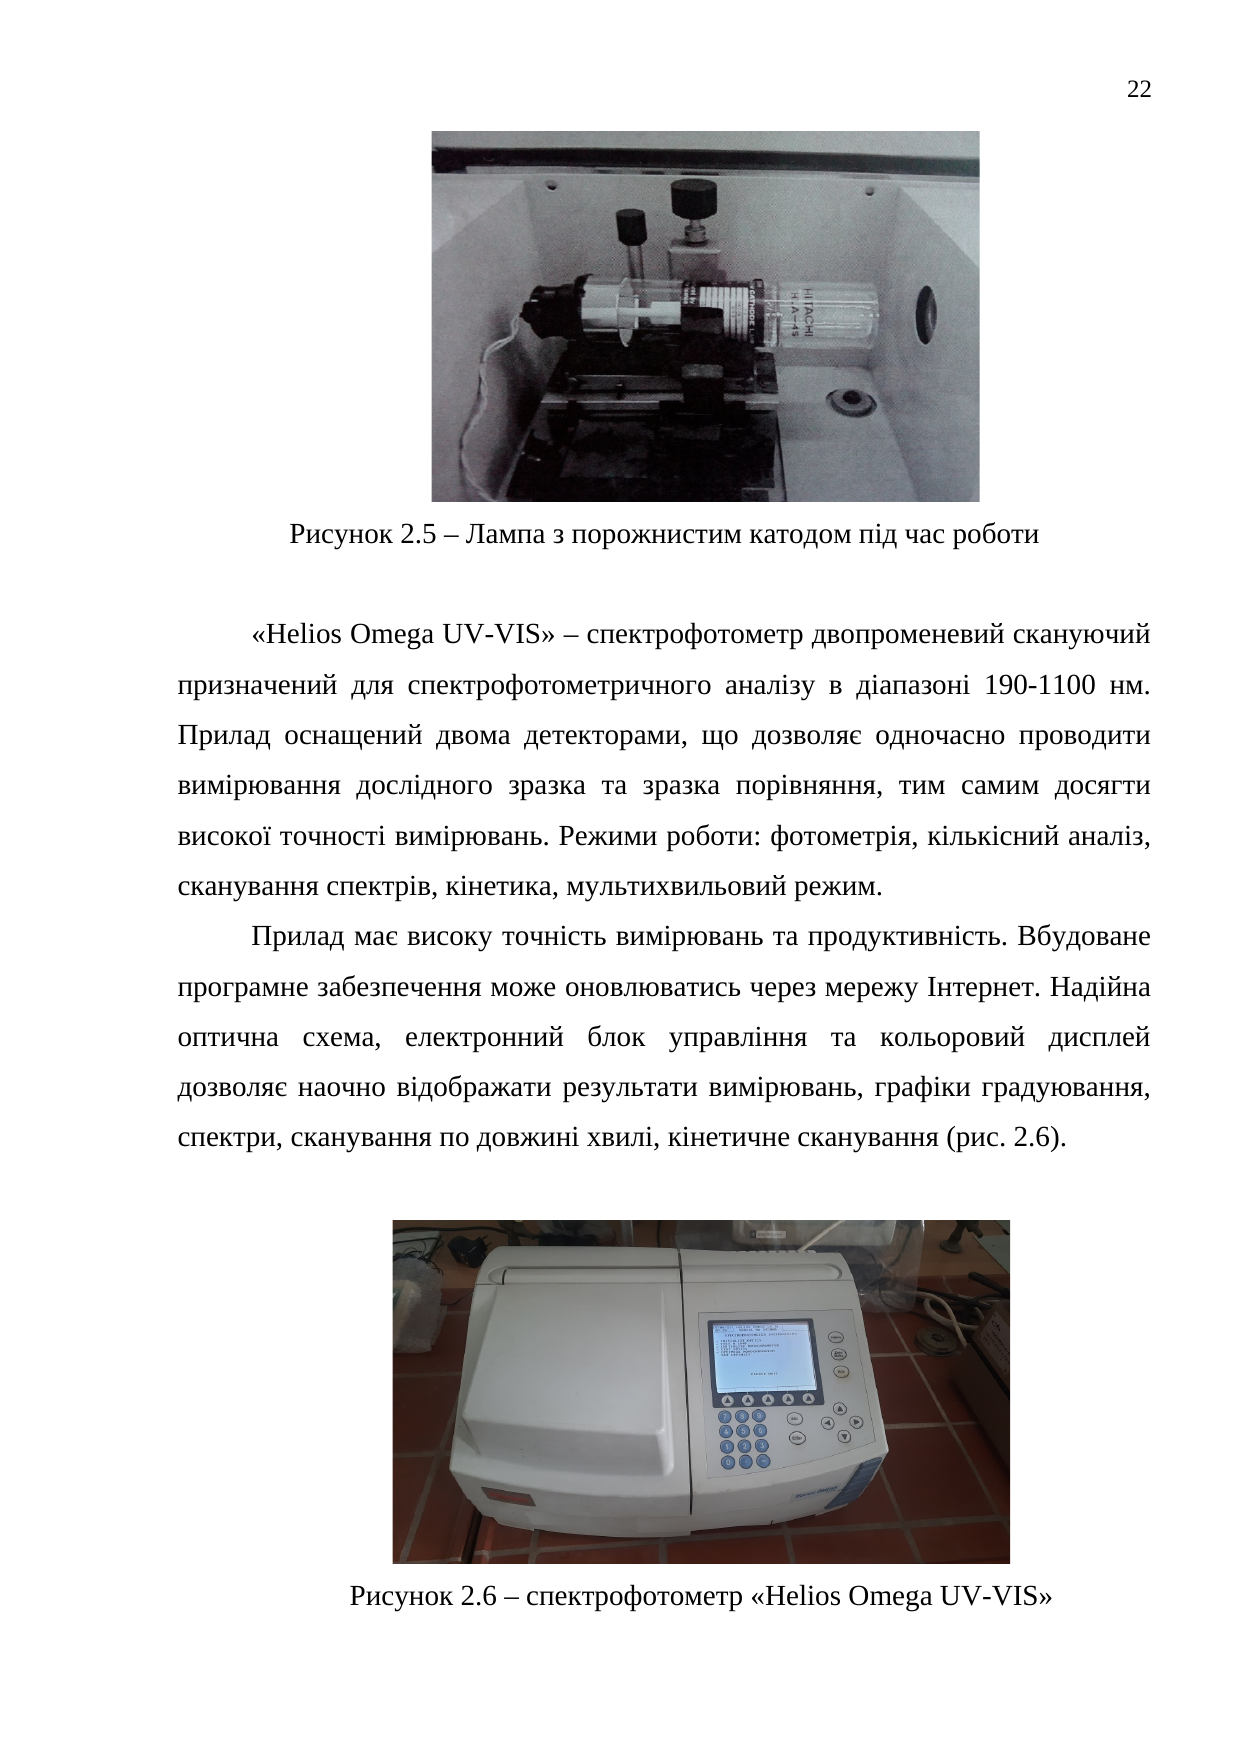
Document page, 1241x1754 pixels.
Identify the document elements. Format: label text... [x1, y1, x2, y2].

text Рисунок 2.6 – спектрофотометр «Helios Omega UV-VIS» [177, 1578, 1152, 1612]
text Прилад має високу точність вимірювань та продуктивність. Вбудоване програмне забезпечення може оновлюватись через мережу Інтернет. Надійна оптична схема, електронний блок управління та кольоровий дисплей дозволяє наочно відображати результати вимірювань, графіки градуювання, спектри, сканування по довжині хвилі, кінетичне сканування (рис. 2.6). [177, 918, 1152, 1153]
text «Helios Omega UV-VIS» – спектрофотометр двопроменевий скануючий призначений для спектрофотометричного аналізу в діапазоні 190-1100 нм. Прилад оснащений двома детекторами, що дозволяє одночасно проводити вимірювання дослідного зразка та зразка порівняння, тим самим досягти високої точності вимірювань. Режими роботи: фотометрія, кількісний аналіз, сканування спектрів, кінетика, мультихвильовий режим. [177, 616, 1152, 902]
picture [431, 131, 980, 502]
text Рисунок 2.5 – Лампа з порожнистим катодом під час роботи [177, 516, 1152, 549]
